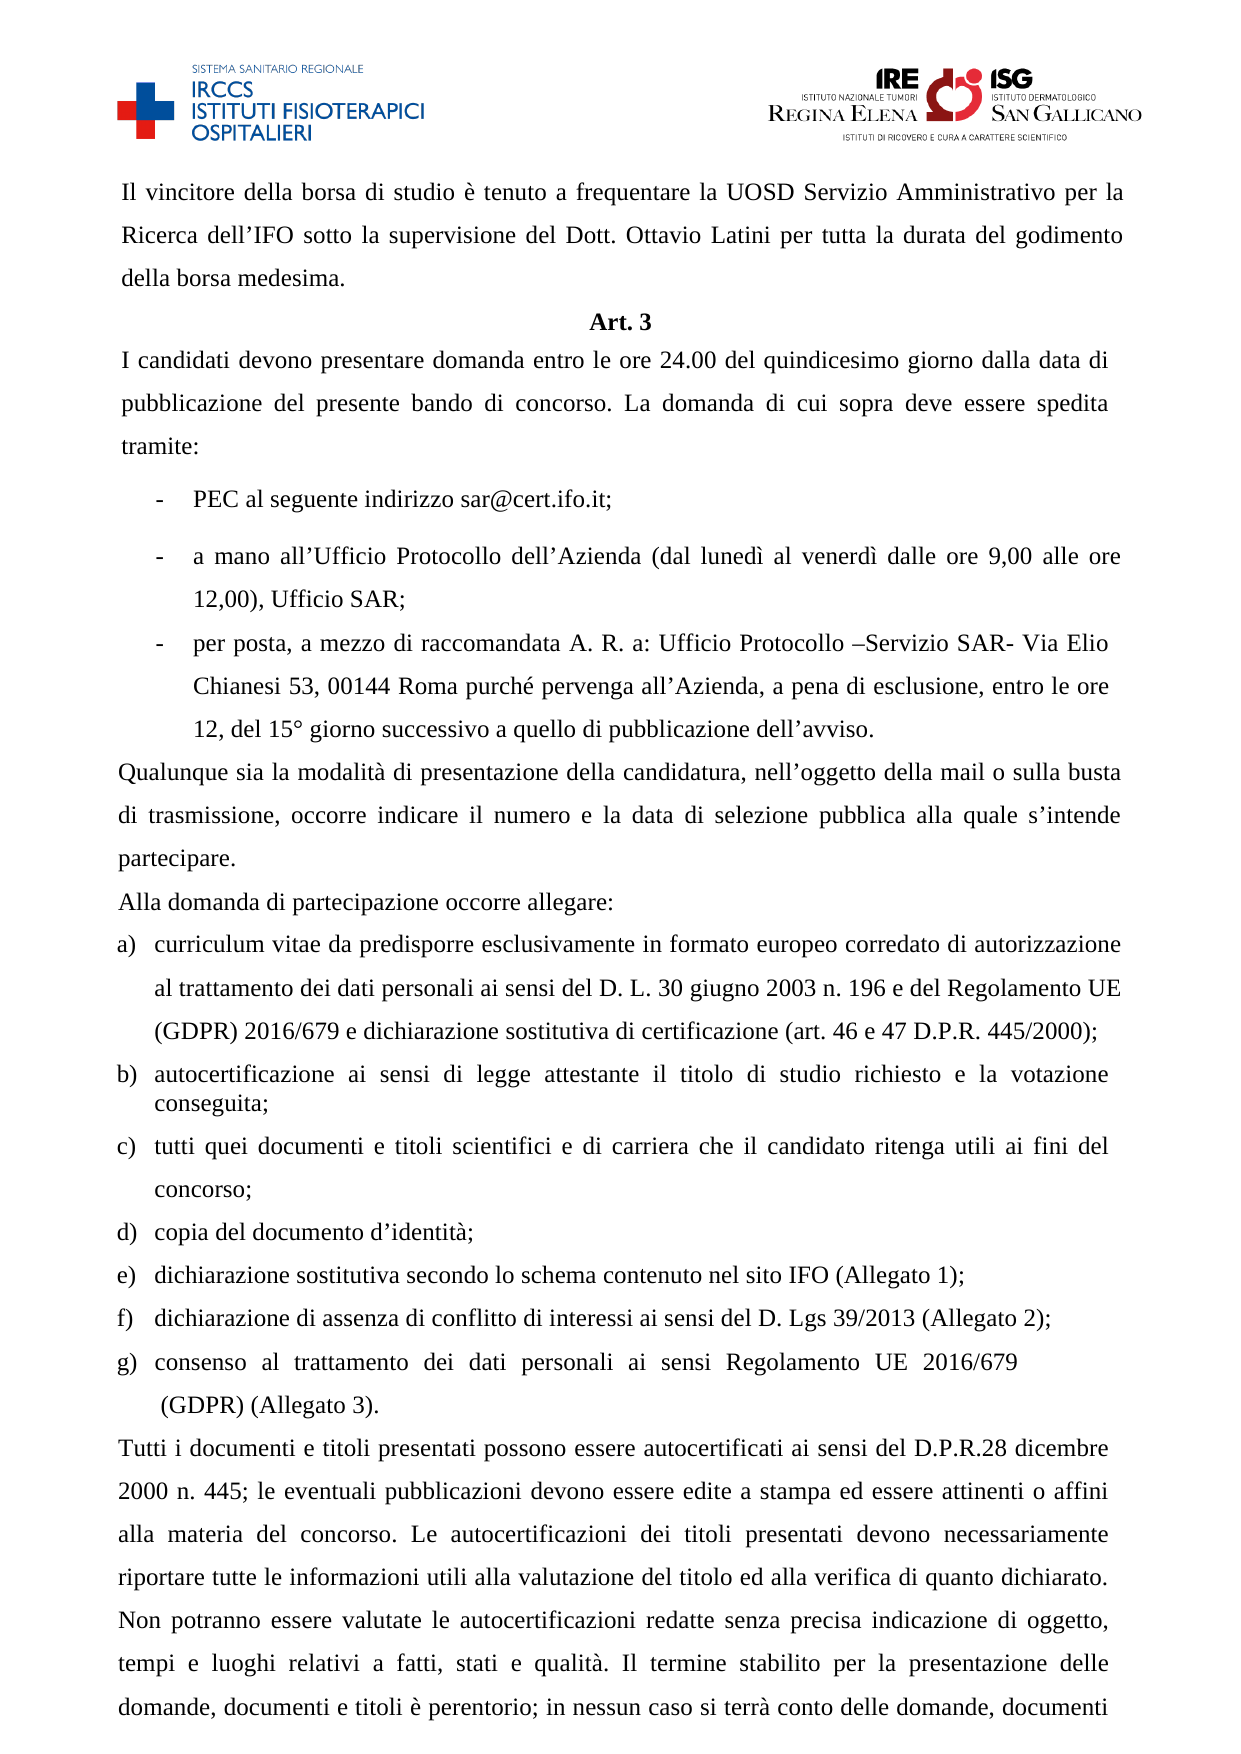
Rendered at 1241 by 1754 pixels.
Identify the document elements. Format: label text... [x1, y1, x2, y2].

list a mano all’Ufficio Protocollo dell’Azienda (dal lunedì al venerdì dalle ore 9,00 alle ore 12,00), Ufficio SAR; [155, 541, 1123, 613]
list dichiarazione di assenza di conflitto di interessi ai sensi del D. Lgs 39/2013 (Allegato 2); [117, 1303, 1217, 1332]
picture [725, 41, 1193, 163]
text Il vincitore della borsa di studio è tenuto a frequentare la UOSD Servizio Amministrativo per la Ricerca dell’IFO sotto la supervisione del Dott. Ottavio Latini per tutta la durata del godimento della borsa medesima. [121, 114, 1126, 292]
text Alla domanda di partecipazione occorre allegare: [118, 887, 1217, 915]
subtitle Art. 3 [118, 307, 1123, 336]
list PEC al seguente indirizzo sar@cert.ifo.it; [155, 484, 1111, 513]
list per posta, a mezzo di raccomandata A. R. a: Ufficio Protocollo –Servizio SAR- Via Elio Chianesi 53, 00144 Roma purché pervenga all’Azienda, a pena di esclusione, entro le ore 12, del 15° giorno successivo a quello di pubblicazione dell’avviso. [155, 628, 1111, 743]
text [118, 1433, 1111, 1720]
list autocertificazione ai sensi di legge attestante il titolo di studio richiesto e la votazione conseguita; [117, 1059, 1111, 1117]
list consenso al trattamento dei dati personali ai sensi Regolamento UE 2016/679 (GDPR) (Allegato 3). [117, 1347, 1019, 1418]
list curriculum vitae da predisporre esclusivamente in formato europeo corredato di autorizzazione al trattamento dei dati personali ai sensi del D. L. 30 giugno 2003 n. 196 e del Regolamento UE (GDPR) 2016/679 e dichiarazione sostitutiva di certificazione (art. 46 e 47 D.P.R. 445/2000); [117, 929, 1123, 1044]
list dichiarazione sostitutiva secondo lo schema contenuto nel sito IFO (Allegato 1); [117, 1260, 1217, 1289]
text I candidati devono presentare domanda entro le ore 24.00 del quindicesimo giorno dalla data di pubblicazione del presente bando di concorso. La domanda di cui sopra deve essere spedita tramite: [121, 345, 1111, 460]
list tutti quei documenti e titoli scientifici e di carriera che il candidato ritenga utili ai fini del concorso; [117, 1131, 1111, 1203]
list copia del documento d’identità; [117, 1217, 1217, 1246]
text Qualunque sia la modalità di presentazione della candidatura, nell’oggetto della mail o sulla busta di trasmissione, occorre indicare il numero e la data di selezione pubblica alla quale s’intende partecipare. [118, 757, 1123, 872]
picture [106, 52, 435, 148]
